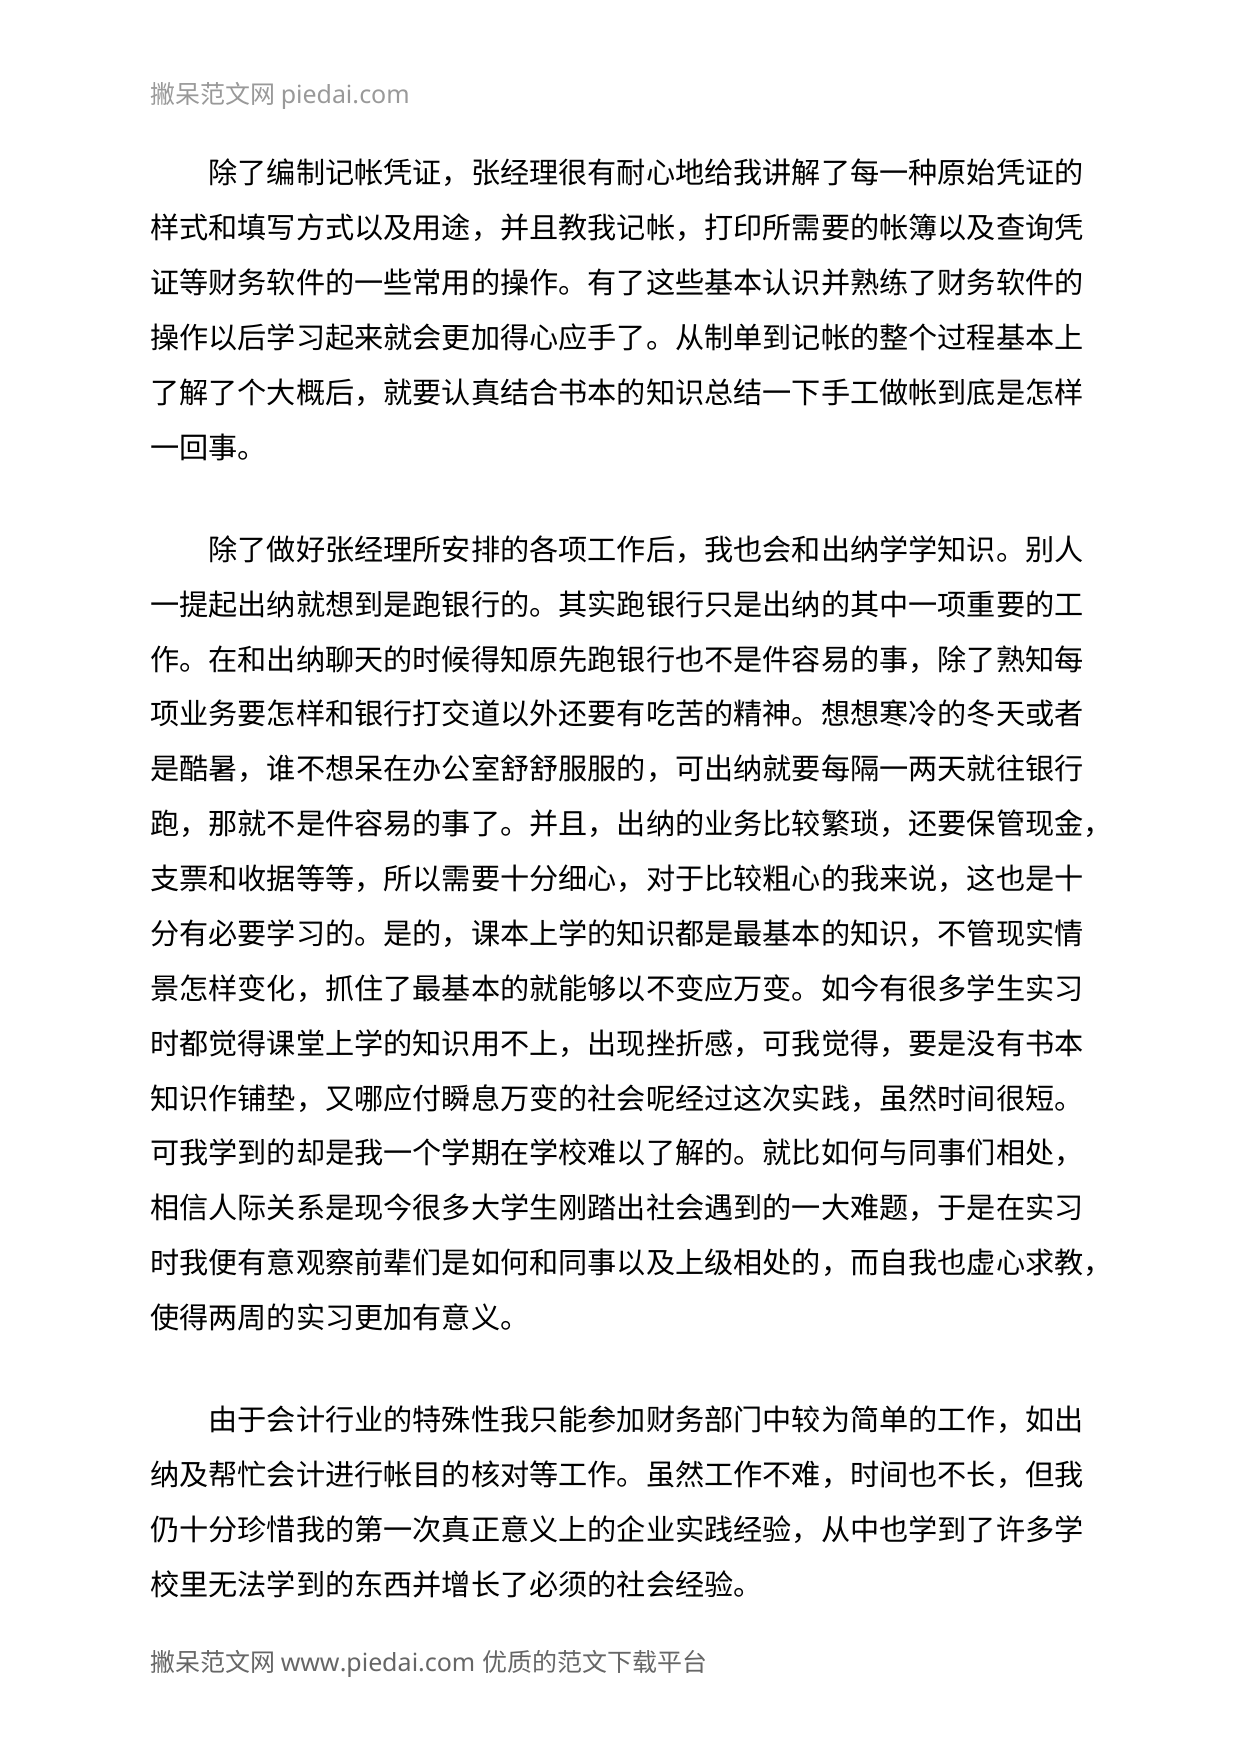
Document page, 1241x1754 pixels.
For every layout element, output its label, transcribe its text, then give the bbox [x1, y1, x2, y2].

text 由于会计行业的特殊性我只能参加财务部门中较为简单的工作，如出纳及帮忙会计进行帐目的核对等工作。虽然工作不难，时间也不长，但我仍十分珍惜我的第一次真正意义上的企业实践经验，从中也学到了许多学校里无法学到的东西并增长了必须的社会经验。 [150, 1397, 1090, 1603]
text 除了编制记帐凭证，张经理很有耐心地给我讲解了每一种原始凭证的样式和填写方式以及用途，并且教我记帐，打印所需要的帐簿以及查询凭证等财务软件的一些常用的操作。有了这些基本认识并熟练了财务软件的操作以后学习起来就会更加得心应手了。从制单到记帐的整个过程基本上了解了个大概后，就要认真结合书本的知识总结一下手工做帐到底是怎样一回事。 [150, 150, 1090, 467]
text 除了做好张经理所安排的各项工作后，我也会和出纳学学知识。别人一提起出纳就想到是跑银行的。其实跑银行只是出纳的其中一项重要的工作。在和出纳聊天的时候得知原先跑银行也不是件容易的事，除了熟知每项业务要怎样和银行打交道以外还要有吃苦的精神。想想寒冷的冬天或者是酷暑，谁不想呆在办公室舒舒服服的，可出纳就要每隔一两天就往银行跑，那就不是件容易的事了。并且，出纳的业务比较繁琐，还要保管现金，支票和收据等等，所以需要十分细心，对于比较粗心的我来说，这也是十分有必要学习的。是的，课本上学的知识都是最基本的知识，不管现实情景怎样变化，抓住了最基本的就能够以不变应万变。如今有很多学生实习时都觉得课堂上学的知识用不上，出现挫折感，可我觉得，要是没有书本知识作铺垫，又哪应付瞬息万变的社会呢经过这次实践，虽然时间很短。可我学到的却是我一个学期在学校难以了解的。就比如何与同事们相处，相信人际关系是现今很多大学生刚踏出社会遇到的一大难题，于是在实习时我便有意观察前辈们是如何和同事以及上级相处的，而自我也虚心求教，使得两周的实习更加有意义。 [150, 526, 1090, 1337]
